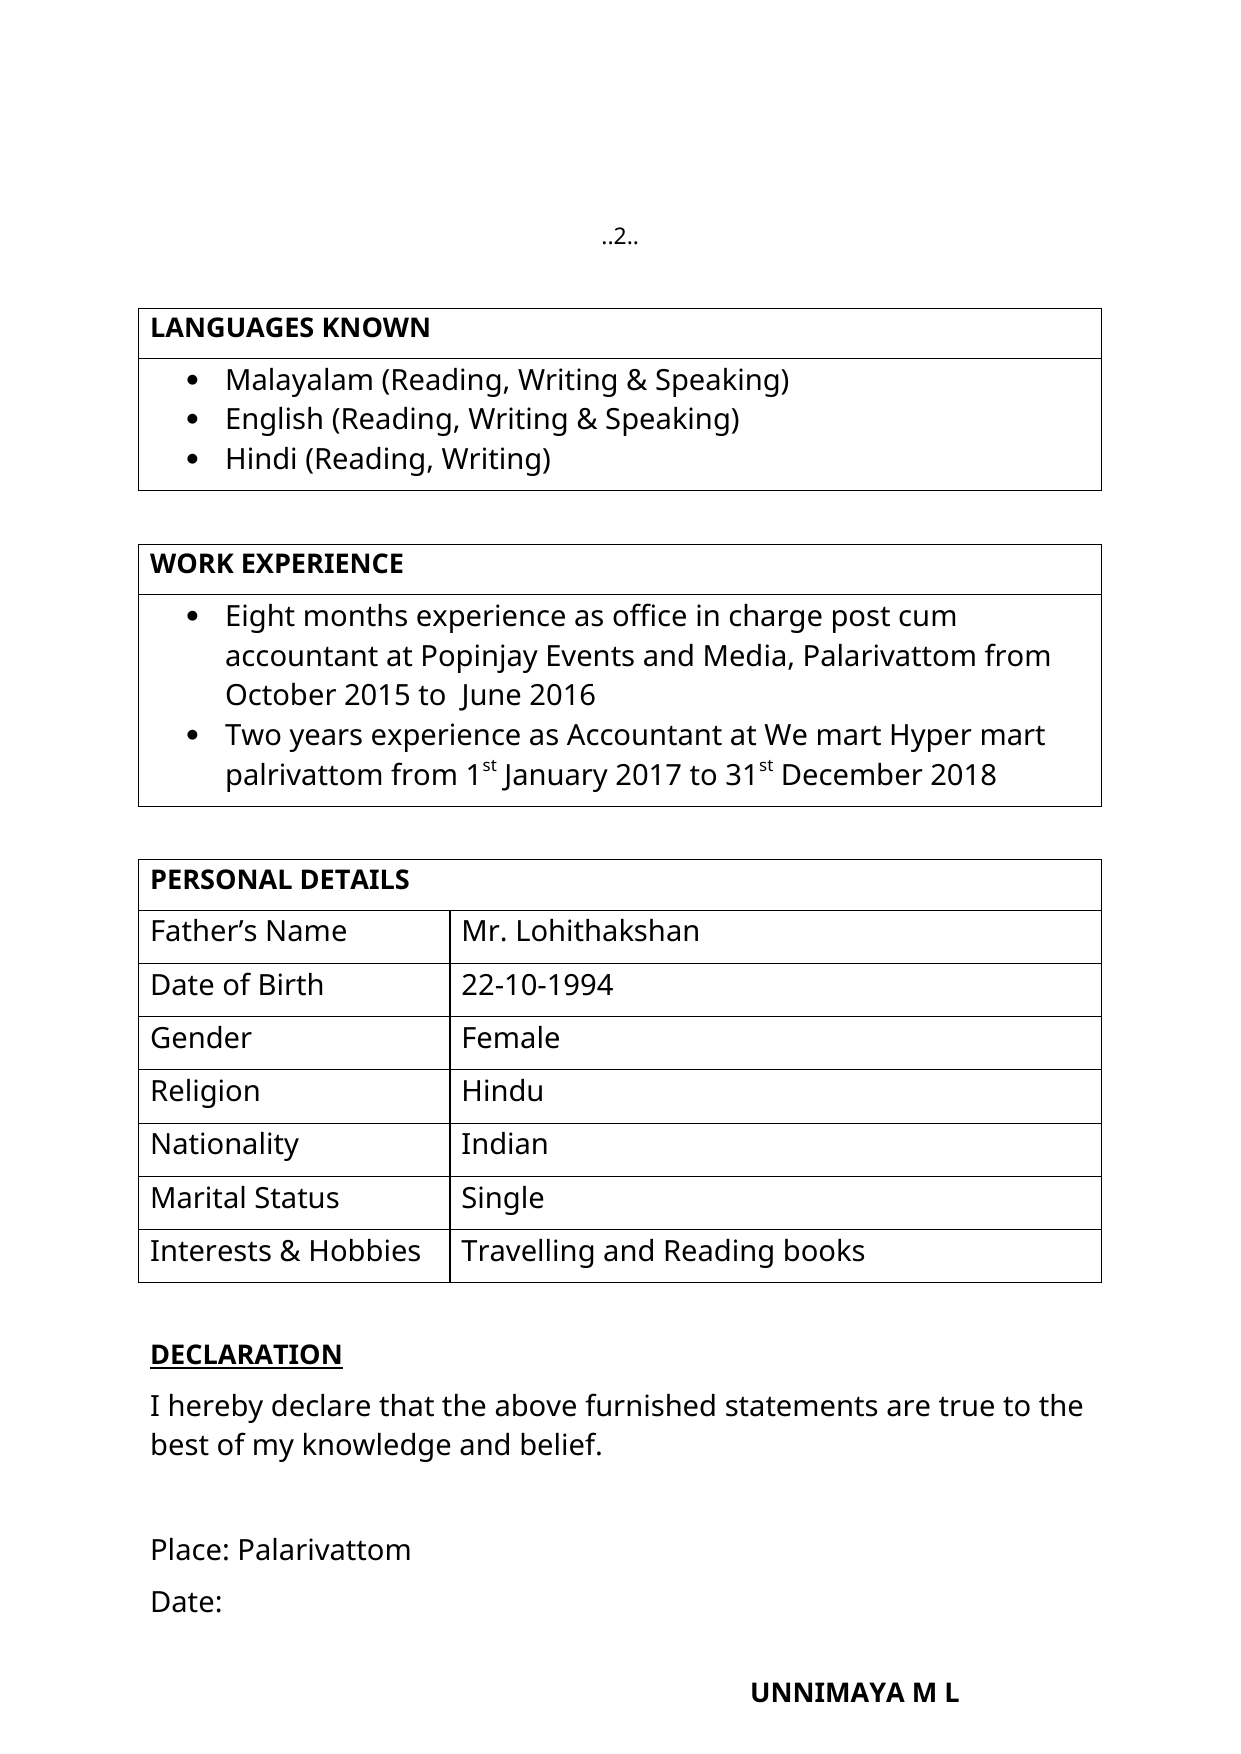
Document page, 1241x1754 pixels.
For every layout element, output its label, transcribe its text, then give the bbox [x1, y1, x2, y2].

table_cell Hindu [451, 1070, 1101, 1123]
text ..2.. [150, 220, 1090, 251]
text DECLARATION [150, 1336, 1090, 1372]
table_cell Marital Status [139, 1177, 449, 1229]
text I hereby declare that the above furnished statements are true to the best of my knowledge and belief. [150, 1385, 1090, 1464]
table_header LANGUAGES KNOWN [139, 309, 1101, 358]
table_cell Travelling and Reading books [451, 1230, 1101, 1282]
table_cell Single [451, 1177, 1101, 1229]
table_header PERSONAL DETAILS [139, 860, 1101, 910]
text UNNIMAYA M L [150, 1674, 1090, 1711]
table_cell Father’s Name [139, 911, 449, 963]
table_cell Malayalam (Reading, Writing & Speaking) English (Reading, Writing & Speaking) Hindi (Reading, Writing) [139, 359, 1101, 490]
table_cell Eight months experience as office in charge post cum accountant at Popinjay Events and Media, Palarivattom from October 2015 to June 2016 Two years experience as Accountant at We mart Hyper mart palrivattom from 1st January 2017 to 31st December 2018 [139, 595, 1101, 806]
table_header WORK EXPERIENCE [139, 545, 1101, 594]
table_cell Indian [451, 1124, 1101, 1176]
table_cell Date of Birth [139, 964, 449, 1016]
text Place: Palarivattom [150, 1529, 1090, 1569]
table_cell Female [451, 1017, 1101, 1069]
table_cell Religion [139, 1070, 449, 1123]
table_cell 22-10-1994 [451, 964, 1101, 1016]
table_cell Interests & Hobbies [139, 1230, 449, 1282]
table_cell Gender [139, 1017, 449, 1069]
table_cell Mr. Lohithakshan [451, 911, 1101, 963]
text Date: [150, 1581, 1090, 1621]
table_cell Nationality [139, 1124, 449, 1176]
